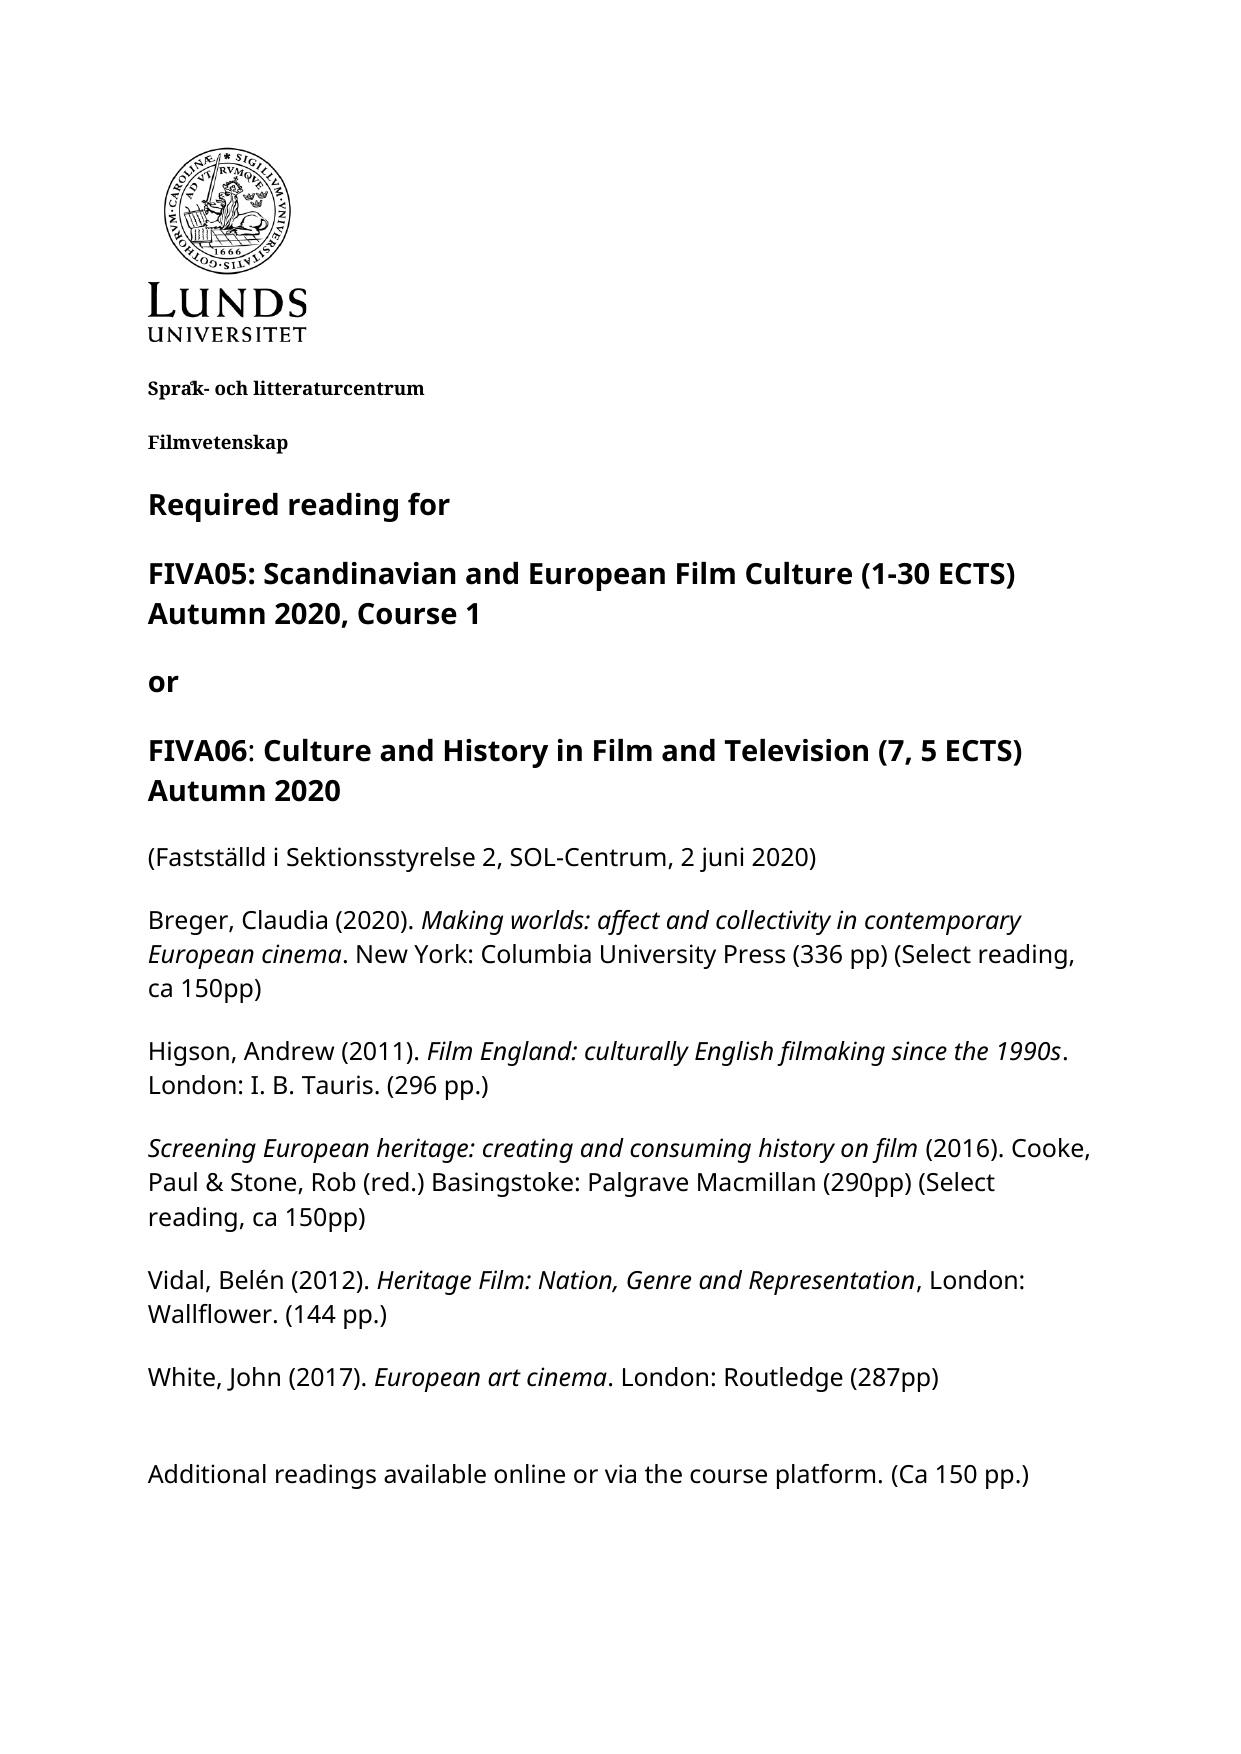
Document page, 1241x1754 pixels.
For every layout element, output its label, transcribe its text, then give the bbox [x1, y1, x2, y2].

text Higson, Andrew (2011). Film England: culturally English filmaking since the 1990s. London: I. B. Tauris. (296 pp.) [148, 1034, 1093, 1102]
text Breger, Claudia (2020). Making worlds: affect and collectivity in contemporary European cinema. New York: Columbia University Press (336 pp) (Select reading, ca 150pp) [148, 902, 1093, 1004]
text Filmvetenskap [148, 430, 1093, 455]
text or [148, 662, 1093, 701]
text (Fastställd i Sektionsstyrelse 2, SOL-Centrum, 2 juni 2020) [148, 839, 1093, 873]
picture [147, 147, 307, 346]
text FIVA06: Culture and History in Film and Television (7, 5 ECTS) Autumn 2020 [148, 731, 1093, 810]
text White, John (2017). European art cinema. London: Routledge (287pp) [148, 1360, 1093, 1394]
text Screening European heritage: creating and consuming history on film (2016). Cooke, Paul & Stone, Rob (red.) Basingstoke: Palgrave Macmillan (290pp) (Select reading, ca 150pp) [148, 1131, 1093, 1233]
text Required reading for [148, 484, 1093, 524]
text FIVA05: Scandinavian and European Film Culture (1-30 ECTS) Autumn 2020, Course 1 [148, 553, 1093, 633]
text Additional readings available online or via the course platform. (Ca 150 pp.) [148, 1423, 1093, 1491]
text Vidal, Belén (2012). Heritage Film: Nation, Genre and Representation, London: Wallflower. (144 pp.) [148, 1262, 1093, 1331]
text Språk- och litteraturcentrum [148, 375, 1093, 401]
